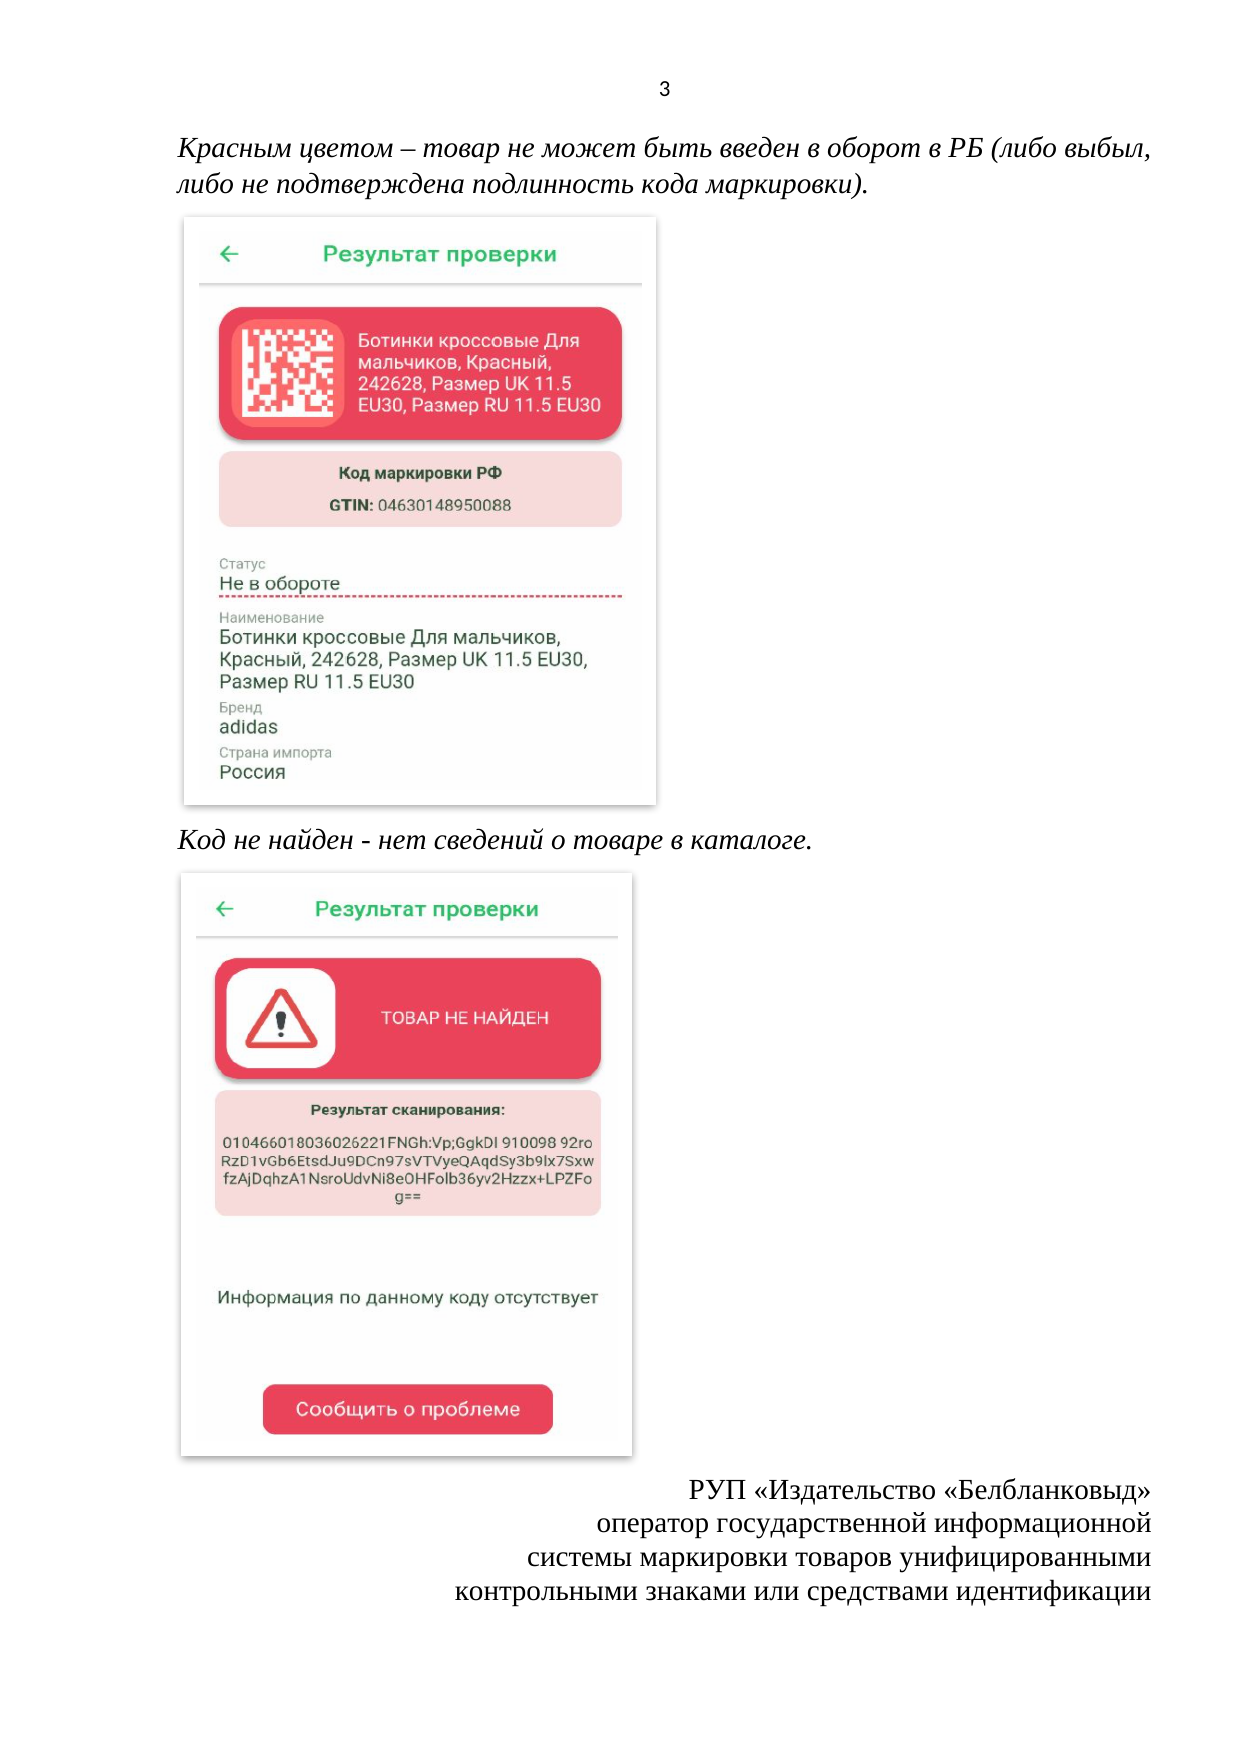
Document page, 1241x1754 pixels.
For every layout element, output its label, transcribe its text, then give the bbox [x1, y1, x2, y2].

text Красным цветом – товар не может быть введен в оборот в РБ (либо выбыл, либо не подтверждена подлинность кода маркировки). [177, 130, 1152, 199]
picture [199, 231, 642, 790]
text РУП «Издательство «Белбланковыд» [177, 1472, 1152, 1506]
picture [196, 887, 618, 1441]
text системы маркировки товаров унифицированными [177, 1539, 1152, 1573]
text Код не найден - нет сведений о товаре в каталоге. [177, 822, 1152, 856]
text контрольными знаками или средствами идентификации [177, 1573, 1152, 1606]
text оператор государственной информационной [177, 1506, 1152, 1539]
